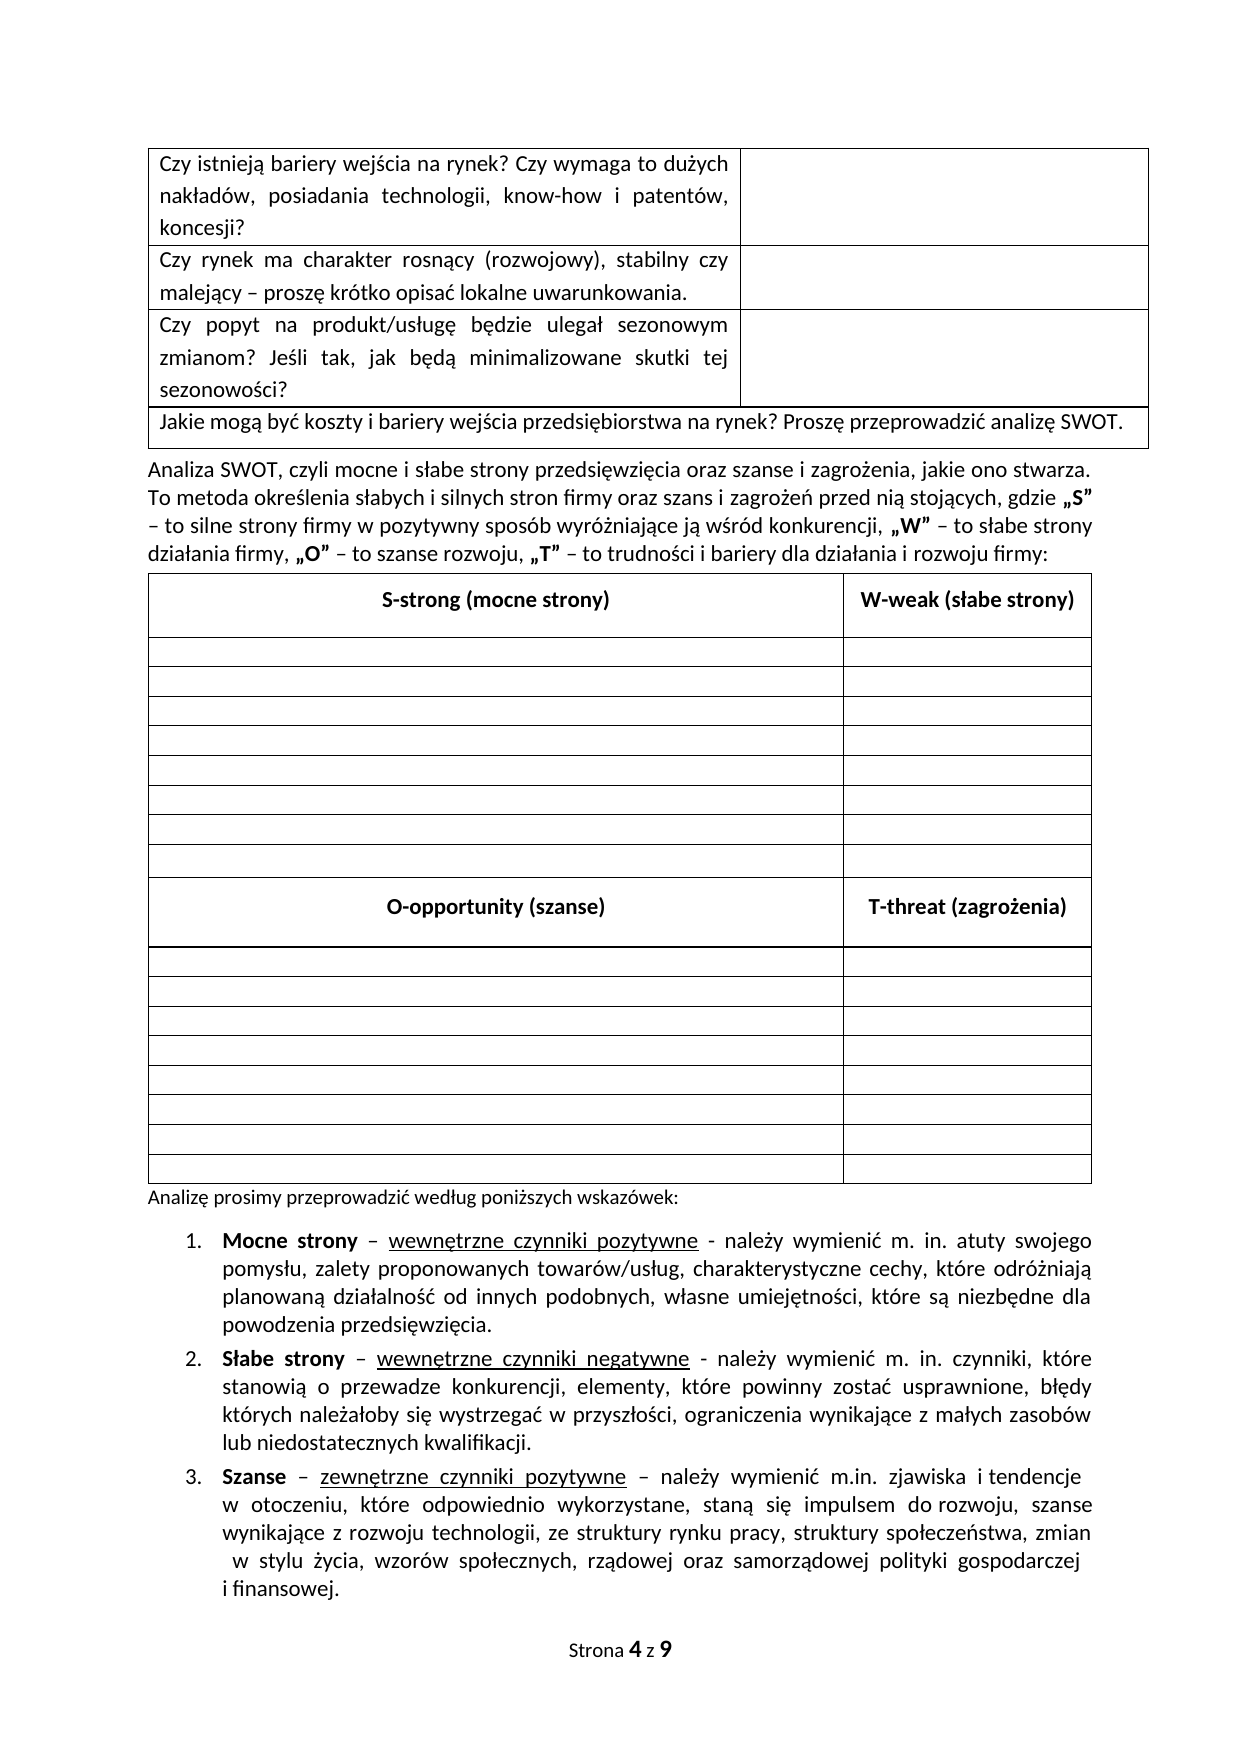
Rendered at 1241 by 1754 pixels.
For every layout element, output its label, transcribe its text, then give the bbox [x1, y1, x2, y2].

table_cell [741, 246, 1148, 309]
table_cell [844, 1095, 1091, 1124]
table_cell [844, 726, 1091, 755]
table_cell [149, 1095, 843, 1124]
table_cell [741, 310, 1148, 406]
table_cell [149, 638, 843, 666]
list Szanse – zewnętrzne czynniki pozytywne – należy wymienić m.in. zjawiska i tendencje w otoczeniu, które odpowiednio wykorzystane, staną się impulsem do rozwoju, szanse wynikające z rozwoju technologii, ze struktury rynku pracy, struktury społeczeństwa, zmian w stylu życia, wzorów społecznych, rządowej oraz samorządowej polityki gospodarczej i finansowej. [185, 1462, 1093, 1603]
table_cell [844, 977, 1091, 1006]
table_cell [149, 1125, 843, 1153]
table_cell [149, 756, 843, 784]
table_cell [844, 1066, 1091, 1094]
table_cell [844, 638, 1091, 666]
table_cell [149, 1066, 843, 1094]
table_cell Czy popyt na produkt/usługę będzie ulegał sezonowym zmianom? Jeśli tak, jak będą minimalizowane skutki tej sezonowości? [149, 310, 740, 406]
list Mocne strony – wewnętrzne czynniki pozytywne - należy wymienić m. in. atuty swojego pomysłu, zalety proponowanych towarów/usług, charakterystyczne cechy, które odróżniają planowaną działalność od innych podobnych, własne umiejętności, które są niezbędne dla powodzenia przedsięwzięcia. [185, 1226, 1093, 1338]
table_cell O-opportunity (szanse) [149, 878, 843, 946]
table_cell T-threat (zagrożenia) [844, 878, 1091, 946]
table_cell [844, 1007, 1091, 1035]
table_cell [844, 1155, 1091, 1183]
table_cell [844, 1125, 1091, 1153]
table_cell Czy rynek ma charakter rosnący (rozwojowy), stabilny czy malejący – proszę krótko opisać lokalne uwarunkowania. [149, 246, 740, 309]
table_cell Jakie mogą być koszty i bariery wejścia przedsiębiorstwa na rynek? Proszę przeprowadzić analizę SWOT. [149, 408, 1148, 447]
table_cell [844, 815, 1091, 844]
table_cell [844, 948, 1091, 976]
table_cell [149, 726, 843, 755]
table_header W-weak (słabe strony) [844, 574, 1091, 637]
table_cell [149, 815, 843, 844]
table_cell [149, 697, 843, 725]
table_header S-strong (mocne strony) [149, 574, 843, 637]
table_cell [149, 1007, 843, 1035]
table_cell [149, 1036, 843, 1065]
table_cell [844, 845, 1091, 877]
table_cell [844, 756, 1091, 784]
table_cell [844, 667, 1091, 696]
text Analizę prosimy przeprowadzić według poniższych wskazówek: [148, 1184, 1093, 1209]
table_cell [741, 149, 1148, 244]
text Analiza SWOT, czyli mocne i słabe strony przedsięwzięcia oraz szanse i zagrożenia, jakie ono stwarza. To metoda określenia słabych i silnych stron firmy oraz szans i zagrożeń przed nią stojących, gdzie „S” – to silne strony firmy w pozytywny sposób wyróżniające ją wśród konkurencji, „W” – to słabe strony działania firmy, „O” – to szanse rozwoju, „T” – to trudności i bariery dla działania i rozwoju firmy: [148, 455, 1093, 567]
table_cell [149, 786, 843, 814]
table_cell [844, 786, 1091, 814]
table_cell [149, 977, 843, 1006]
table_cell [844, 697, 1091, 725]
list Słabe strony – wewnętrzne czynniki negatywne - należy wymienić m. in. czynniki, które stanowią o przewadze konkurencji, elementy, które powinny zostać usprawnione, błędy których należałoby się wystrzegać w przyszłości, ograniczenia wynikające z małych zasobów lub niedostatecznych kwalifikacji. [185, 1344, 1093, 1456]
table_cell [149, 1155, 843, 1183]
table_cell [149, 845, 843, 877]
table_cell [149, 948, 843, 976]
table_cell Czy istnieją bariery wejścia na rynek? Czy wymaga to dużych nakładów, posiadania technologii, know-how i patentów, koncesji? [149, 149, 740, 244]
table_cell [844, 1036, 1091, 1065]
table_cell [149, 667, 843, 696]
